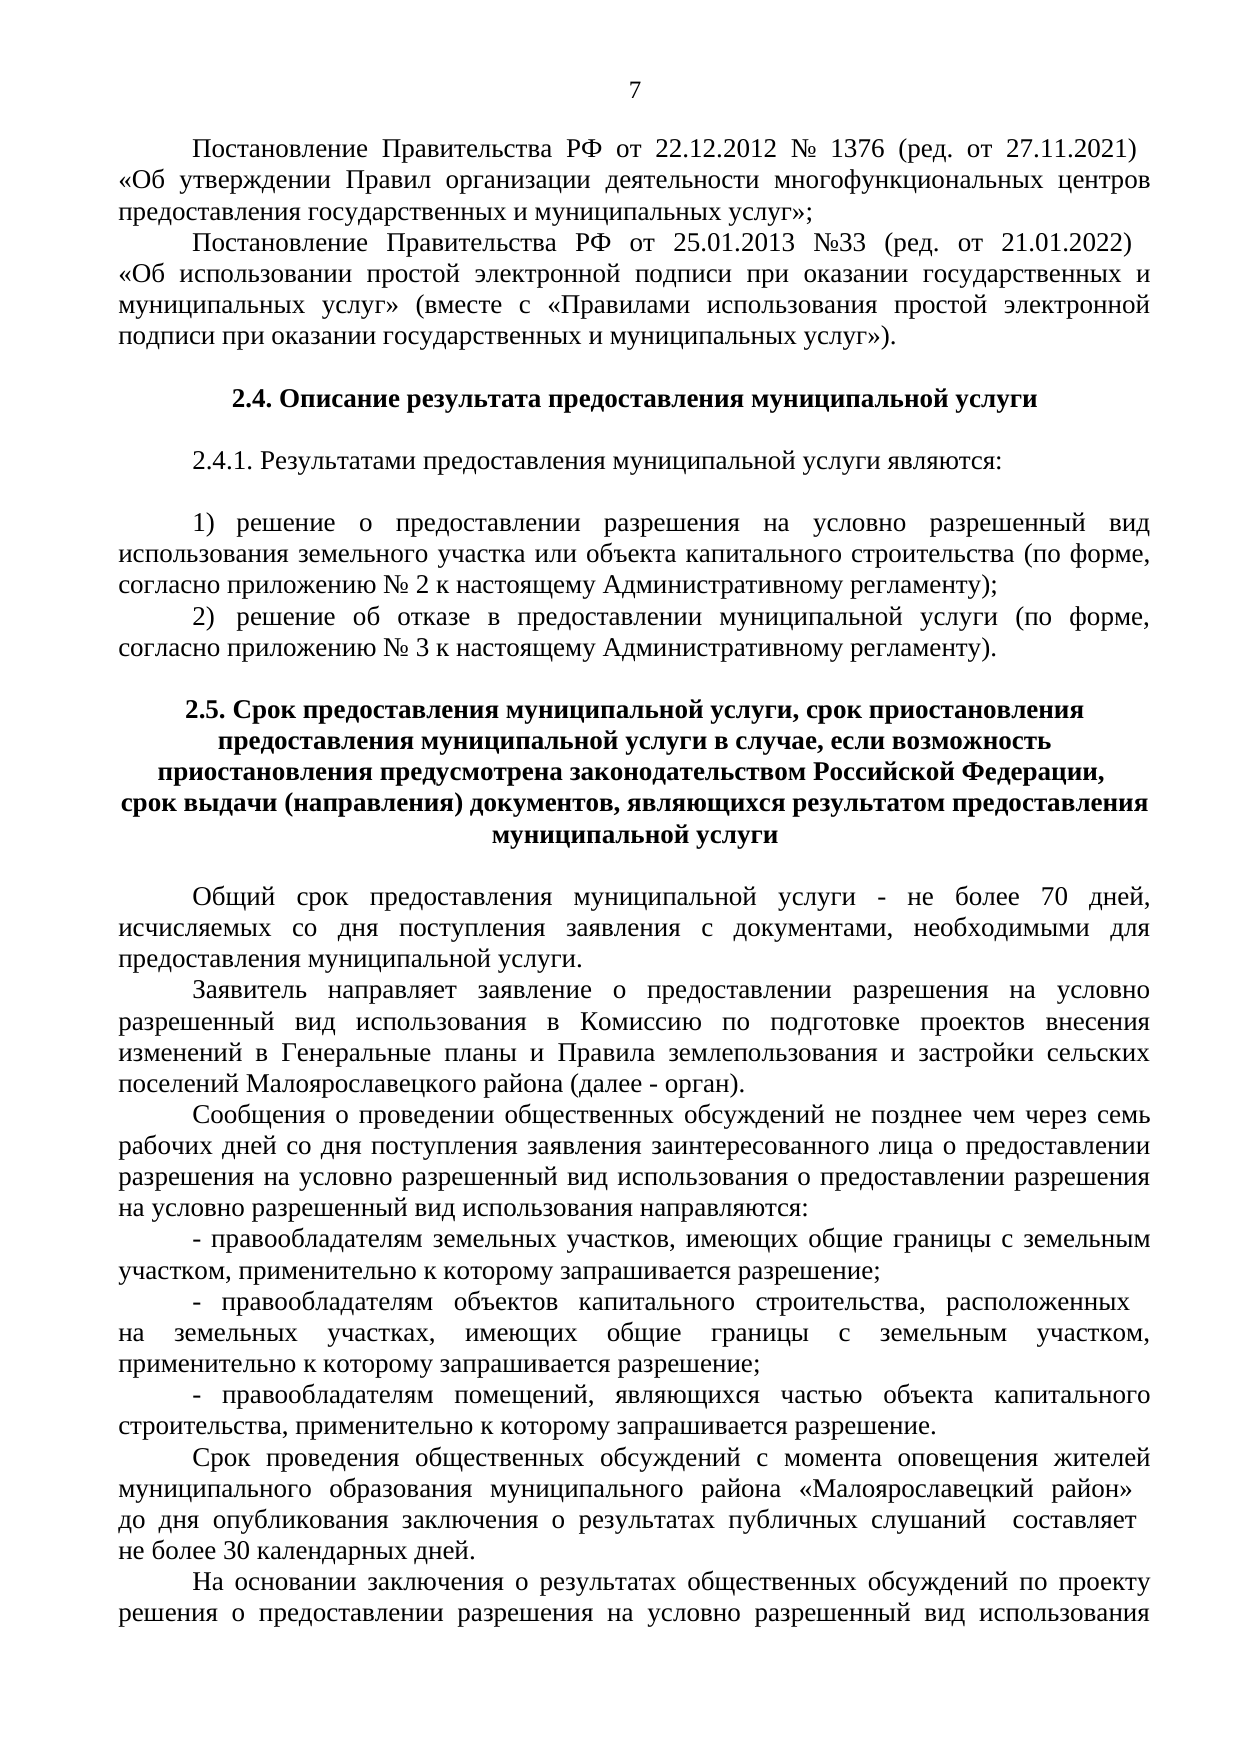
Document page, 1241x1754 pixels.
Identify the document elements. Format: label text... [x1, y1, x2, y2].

text Заявитель направляет заявление о предоставлении разрешения на условно разрешенный вид использования в Комиссию по подготовке проектов внесения изменений в Генеральные планы и Правила землепользования и застройки сельских поселений Малоярославецкого района (далее - орган). [118, 973, 1152, 1098]
text - правообладателям объектов капитального строительства, расположенных на земельных участках, имеющих общие границы с земельным участком, применительно к которому запрашивается разрешение; [118, 1285, 1152, 1378]
text Постановление Правительства РФ от 22.12.2012 № 1376 (ред. от 27.11.2021) «Об утверждении Правил организации деятельности многофункциональных центров предоставления государственных и муниципальных услуг»; [118, 132, 1152, 226]
text Срок проведения общественных обсуждений с момента оповещения жителей муниципального образования муниципального района «Малоярославецкий район» до дня опубликования заключения о результатах публичных слушаний составляет не более 30 календарных дней. [118, 1441, 1152, 1565]
text Общий срок предоставления муниципальной услуги - не более 70 дней, исчисляемых со дня поступления заявления с документами, необходимыми для предоставления муниципальной услуги. [118, 880, 1152, 973]
text - правообладателям земельных участков, имеющих общие границы с земельным участком, применительно к которому запрашивается разрешение; [118, 1223, 1152, 1285]
text 2.4. Описание результата предоставления муниципальной услуги [118, 382, 1152, 413]
text 2.5. Срок предоставления муниципальной услуги, срок приостановления предоставления муниципальной услуги в случае, если возможность приостановления предусмотрена законодательством Российской Федерации, срок выдачи (направления) документов, являющихся результатом предоставления муниципальной услуги [118, 693, 1152, 849]
text 2.4.1. Результатами предоставления муниципальной услуги являются: [118, 444, 1152, 475]
text Сообщения о проведении общественных обсуждений не позднее чем через семь рабочих дней со дня поступления заявления заинтересованного лица о предоставлении разрешения на условно разрешенный вид использования о предоставлении разрешения на условно разрешенный вид использования направляются: [118, 1098, 1152, 1223]
list решение о предоставлении разрешения на условно разрешенный вид использования земельного участка или объекта капитального строительства (по форме, согласно приложению № 2 к настоящему Административному регламенту); [118, 506, 1152, 600]
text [118, 1565, 1152, 1627]
text Постановление Правительства РФ от 25.01.2013 №33 (ред. от 21.01.2022) «Об использовании простой электронной подписи при оказании государственных и муниципальных услуг» (вместе с «Правилами использования простой электронной подписи при оказании государственных и муниципальных услуг»). [118, 226, 1152, 351]
text - правообладателям помещений, являющихся частью объекта капитального строительства, применительно к которому запрашивается разрешение. [118, 1378, 1152, 1441]
list решение об отказе в предоставлении муниципальной услуги (по форме, согласно приложению № 3 к настоящему Административному регламенту). [118, 600, 1152, 662]
